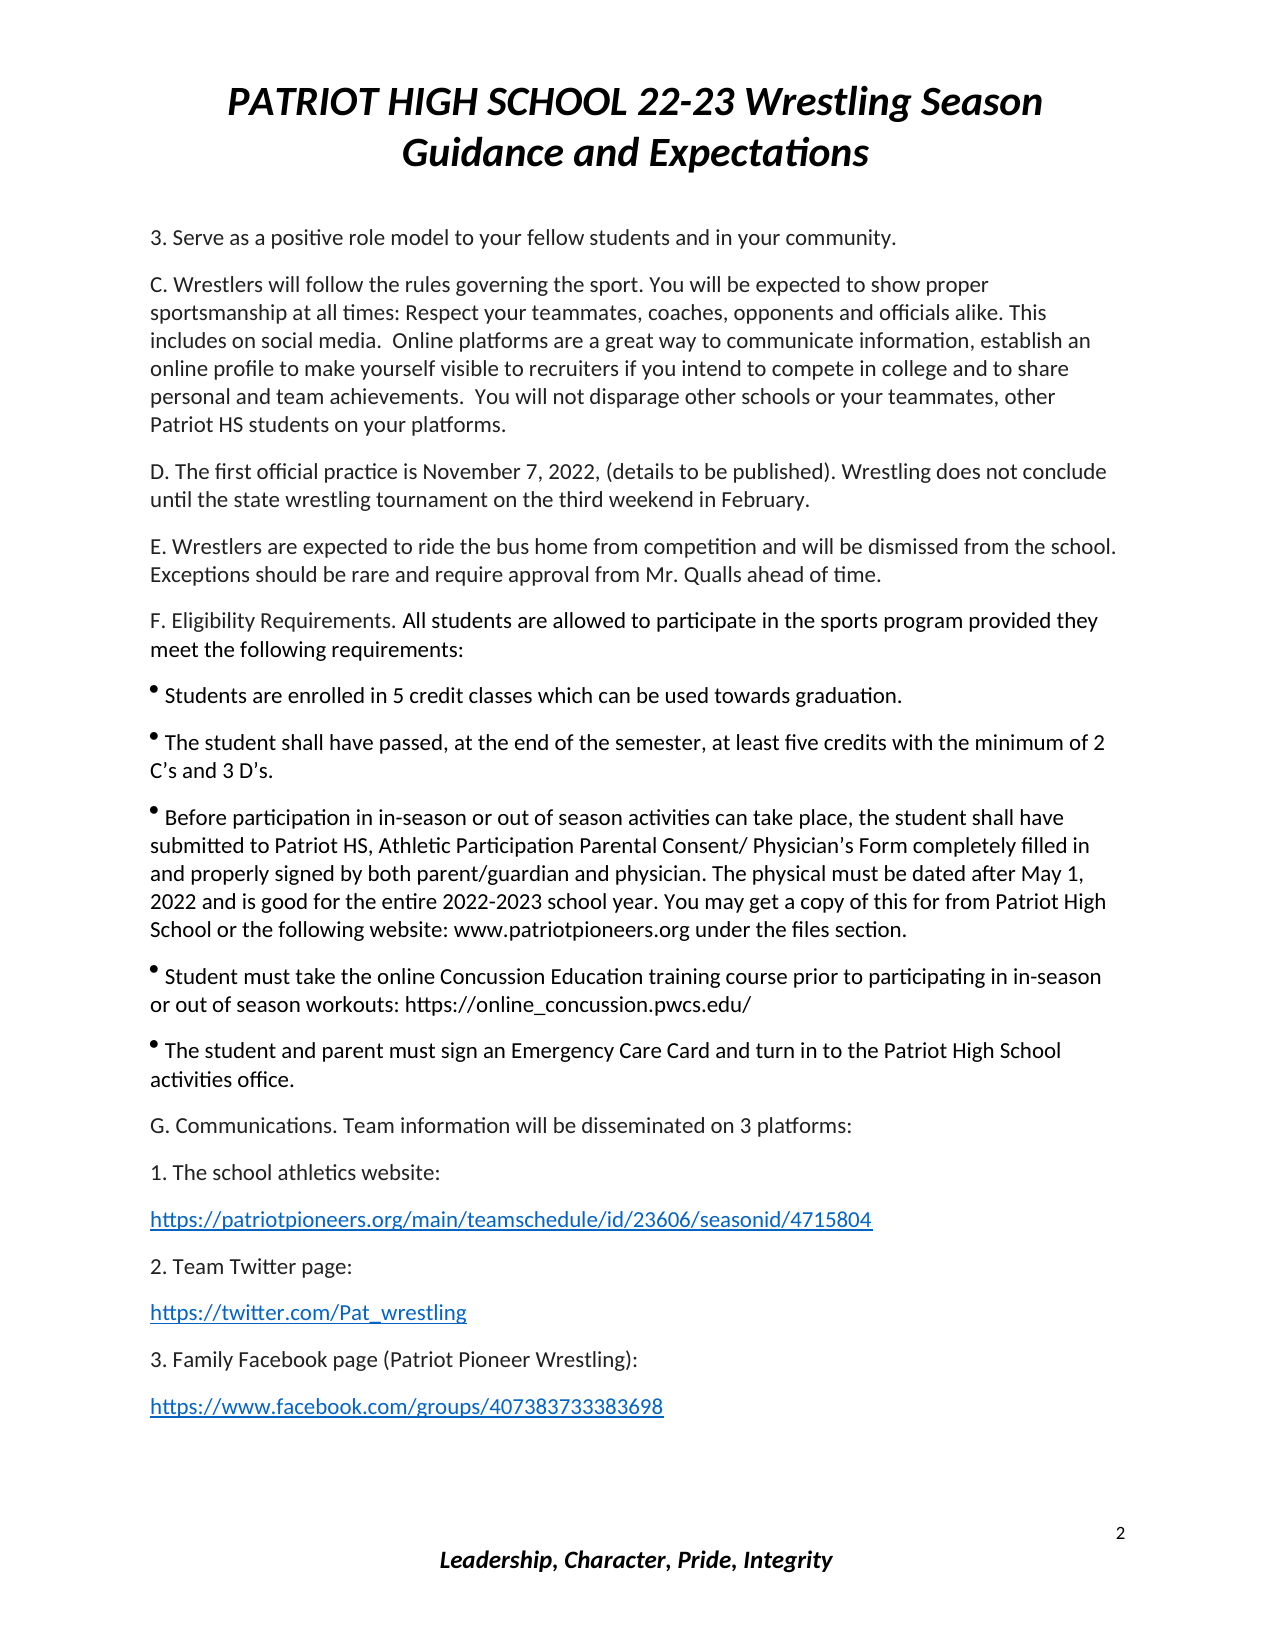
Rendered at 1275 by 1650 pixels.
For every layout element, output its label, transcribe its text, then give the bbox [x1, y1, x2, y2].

text The student and parent must sign an Emergency Care Card and turn in to the Patriot High School activities office. [150, 1037, 1125, 1093]
text https://patriotpioneers.org/main/teamschedule/id/23606/seasonid/4715804 [150, 1205, 1125, 1233]
text Students are enrolled in 5 credit classes which can be used towards graduation. [150, 681, 1125, 709]
text G. Communications. Team information will be disseminated on 3 platforms: [150, 1111, 1125, 1139]
text Before participation in in-season or out of season activities can take place, the student shall have submitted to Patriot HS, Athletic Participation Parental Consent/ Physician’s Form completely filled in and properly signed by both parent/guardian and physician. The physical must be dated after May 1, 2022 and is good for the entire 2022-2023 school year. You may get a copy of this for from Patriot High School or the following website: www.patriotpioneers.org under the files section. [150, 803, 1125, 943]
text 2. Team Twitter page: [150, 1252, 1125, 1280]
text C. Wrestlers will follow the rules governing the sport. You will be expected to show proper sportsmanship at all times: Respect your teammates, coaches, opponents and officials alike. This includes on social media. Online platforms are a great way to communicate information, establish an online profile to make yourself visible to recruiters if you intend to compete in college and to share personal and team achievements. You will not disparage other schools or your teammates, other Patriot HS students on your platforms. [150, 270, 1125, 438]
text D. The first official practice is November 7, 2022, (details to be published). Wrestling does not conclude until the state wrestling tournament on the third weekend in February. [150, 457, 1125, 513]
text F. Eligibility Requirements. All students are allowed to participate in the sports program provided they meet the following requirements: [150, 607, 1125, 663]
text 3. Serve as a positive role model to your fellow students and in your community. [150, 223, 1125, 251]
text The student shall have passed, at the end of the semester, at least five credits with the minimum of 2 C’s and 3 D’s. [150, 728, 1125, 784]
text 1. The school athletics website: [150, 1158, 1125, 1186]
text E. Wrestlers are expected to ride the bus home from competition and will be dismissed from the school. Exceptions should be rare and require approval from Mr. Qualls ahead of time. [150, 532, 1125, 588]
text 3. Family Facebook page (Patriot Pioneer Wrestling): [150, 1345, 1125, 1373]
text Student must take the online Concussion Education training course prior to participating in in-season or out of season workouts: https://online_concussion.pwcs.edu/ [150, 962, 1125, 1018]
text https://twitter.com/Pat_wrestling [150, 1298, 1125, 1327]
text https://www.facebook.com/groups/407383733383698 [150, 1392, 1125, 1420]
